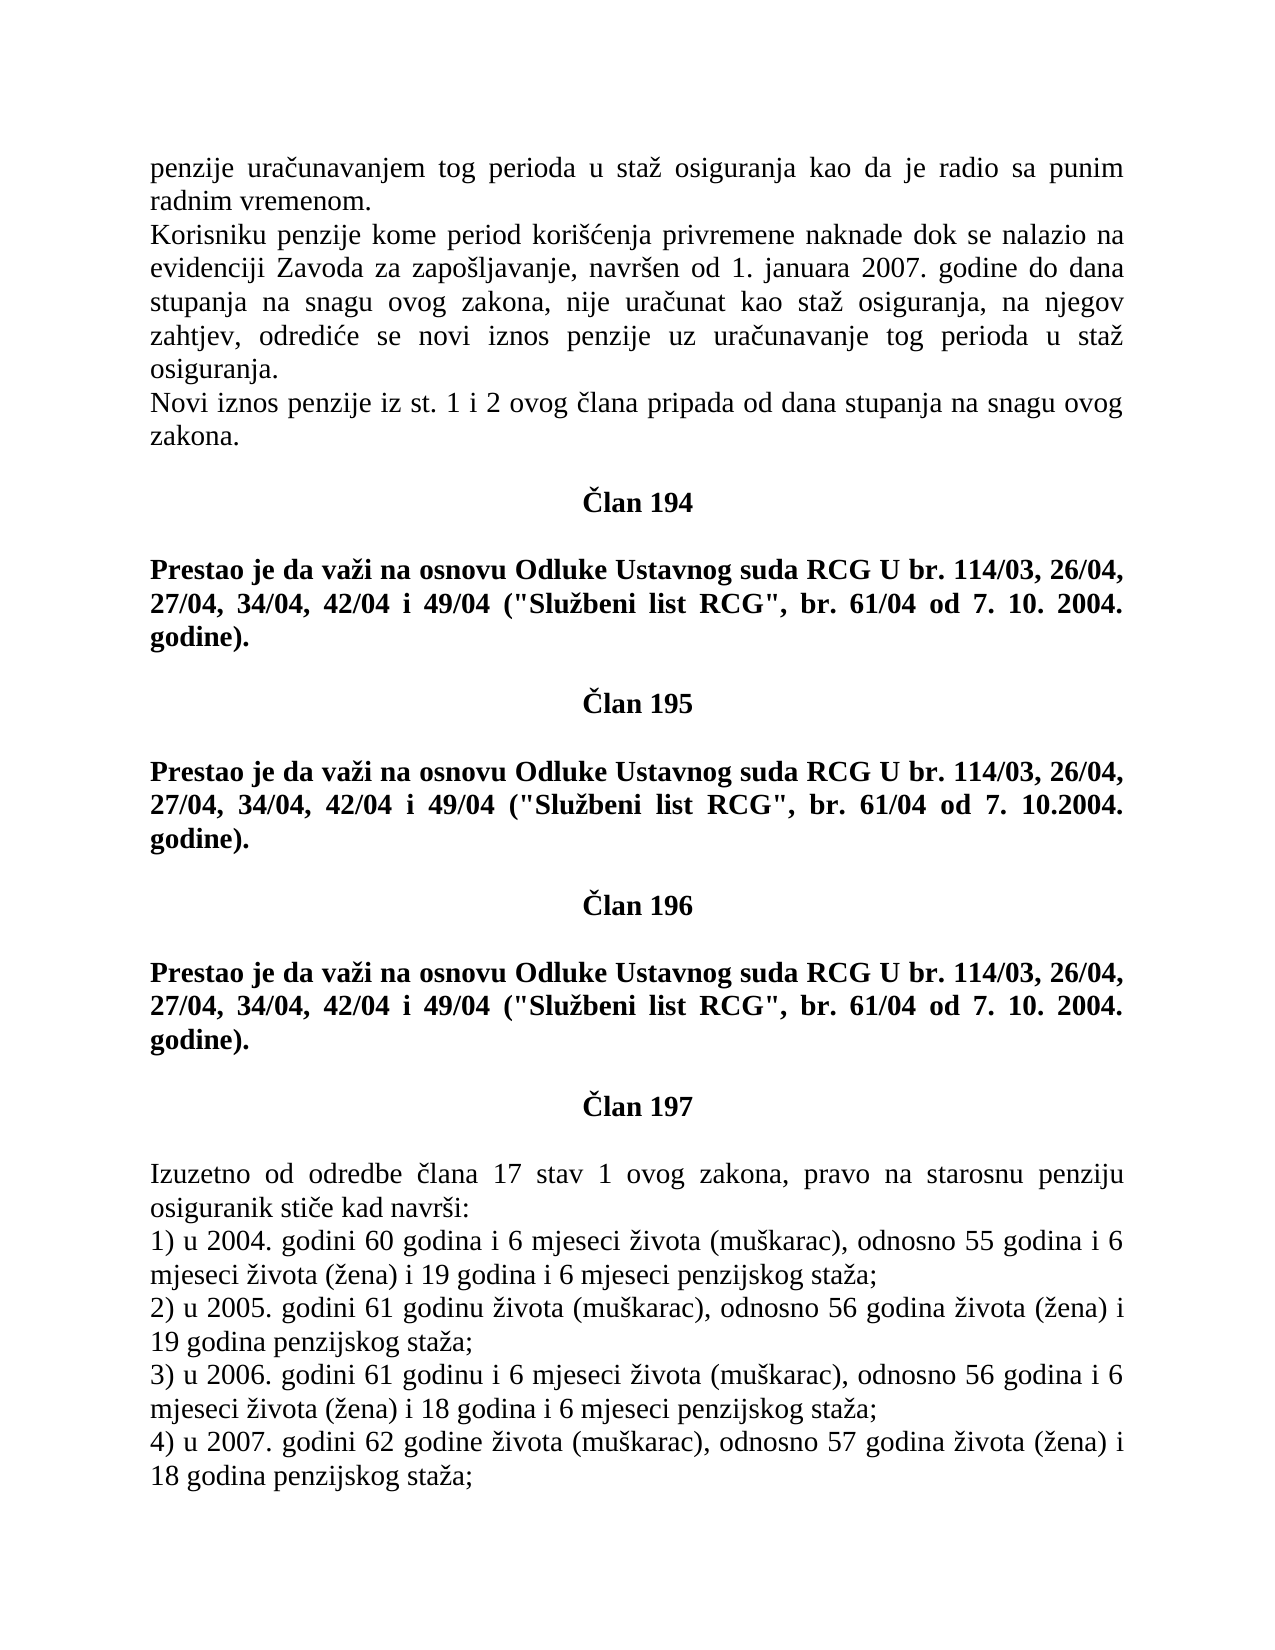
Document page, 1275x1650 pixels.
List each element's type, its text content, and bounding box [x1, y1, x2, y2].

text Član 197 [150, 1089, 1125, 1123]
text 2) u 2005. godini 61 godinu života (muškarac), odnosno 56 godina života (žena) i 19 godina penzijskog staža; [150, 1290, 1125, 1357]
text Član 195 [150, 687, 1125, 720]
text 3) u 2006. godini 61 godinu i 6 mjeseci života (muškarac), odnosno 56 godina i 6 mjeseci života (žena) i 18 godina i 6 mjeseci penzijskog staža; [150, 1357, 1125, 1424]
text Novi iznos penzije iz st. 1 i 2 ovog člana pripada od dana stupanja na snagu ovog zakona. [150, 385, 1125, 452]
text Izuzetno od odredbe člana 17 stav 1 ovog zakona, pravo na starosnu penziju osiguranik stiče kad navrši: [150, 1156, 1125, 1223]
text Član 194 [150, 485, 1125, 519]
text Prestao je da važi na osnovu Odluke Ustavnog suda RCG U br. 114/03, 26/04, 27/04, 34/04, 42/04 i 49/04 ("Službeni list RCG", br. 61/04 od 7. 10. 2004. godine). [150, 552, 1125, 653]
text 4) u 2007. godini 62 godine života (muškarac), odnosno 57 godina života (žena) i 18 godina penzijskog staža; [150, 1424, 1125, 1492]
text 1) u 2004. godini 60 godina i 6 mjeseci života (muškarac), odnosno 55 godina i 6 mjeseci života (žena) i 19 godina i 6 mjeseci penzijskog staža; [150, 1223, 1125, 1290]
text Član 196 [150, 888, 1125, 921]
text Prestao je da važi na osnovu Odluke Ustavnog suda RCG U br. 114/03, 26/04, 27/04, 34/04, 42/04 i 49/04 ("Službeni list RCG", br. 61/04 od 7. 10. 2004. godine). [150, 955, 1125, 1056]
text Korisniku penzije kome period korišćenja privremene naknade dok se nalazio na evidenciji Zavoda za zapošljavanje, navršen od 1. januara 2007. godine do dana stupanja na snagu ovog zakona, nije uračunat kao staž osiguranja, na njegov zahtjev, odrediće se novi iznos penzije uz uračunavanje tog perioda u staž osiguranja. [150, 217, 1125, 385]
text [150, 150, 1125, 217]
text Prestao je da važi na osnovu Odluke Ustavnog suda RCG U br. 114/03, 26/04, 27/04, 34/04, 42/04 i 49/04 ("Službeni list RCG", br. 61/04 od 7. 10.2004. godine). [150, 754, 1125, 854]
